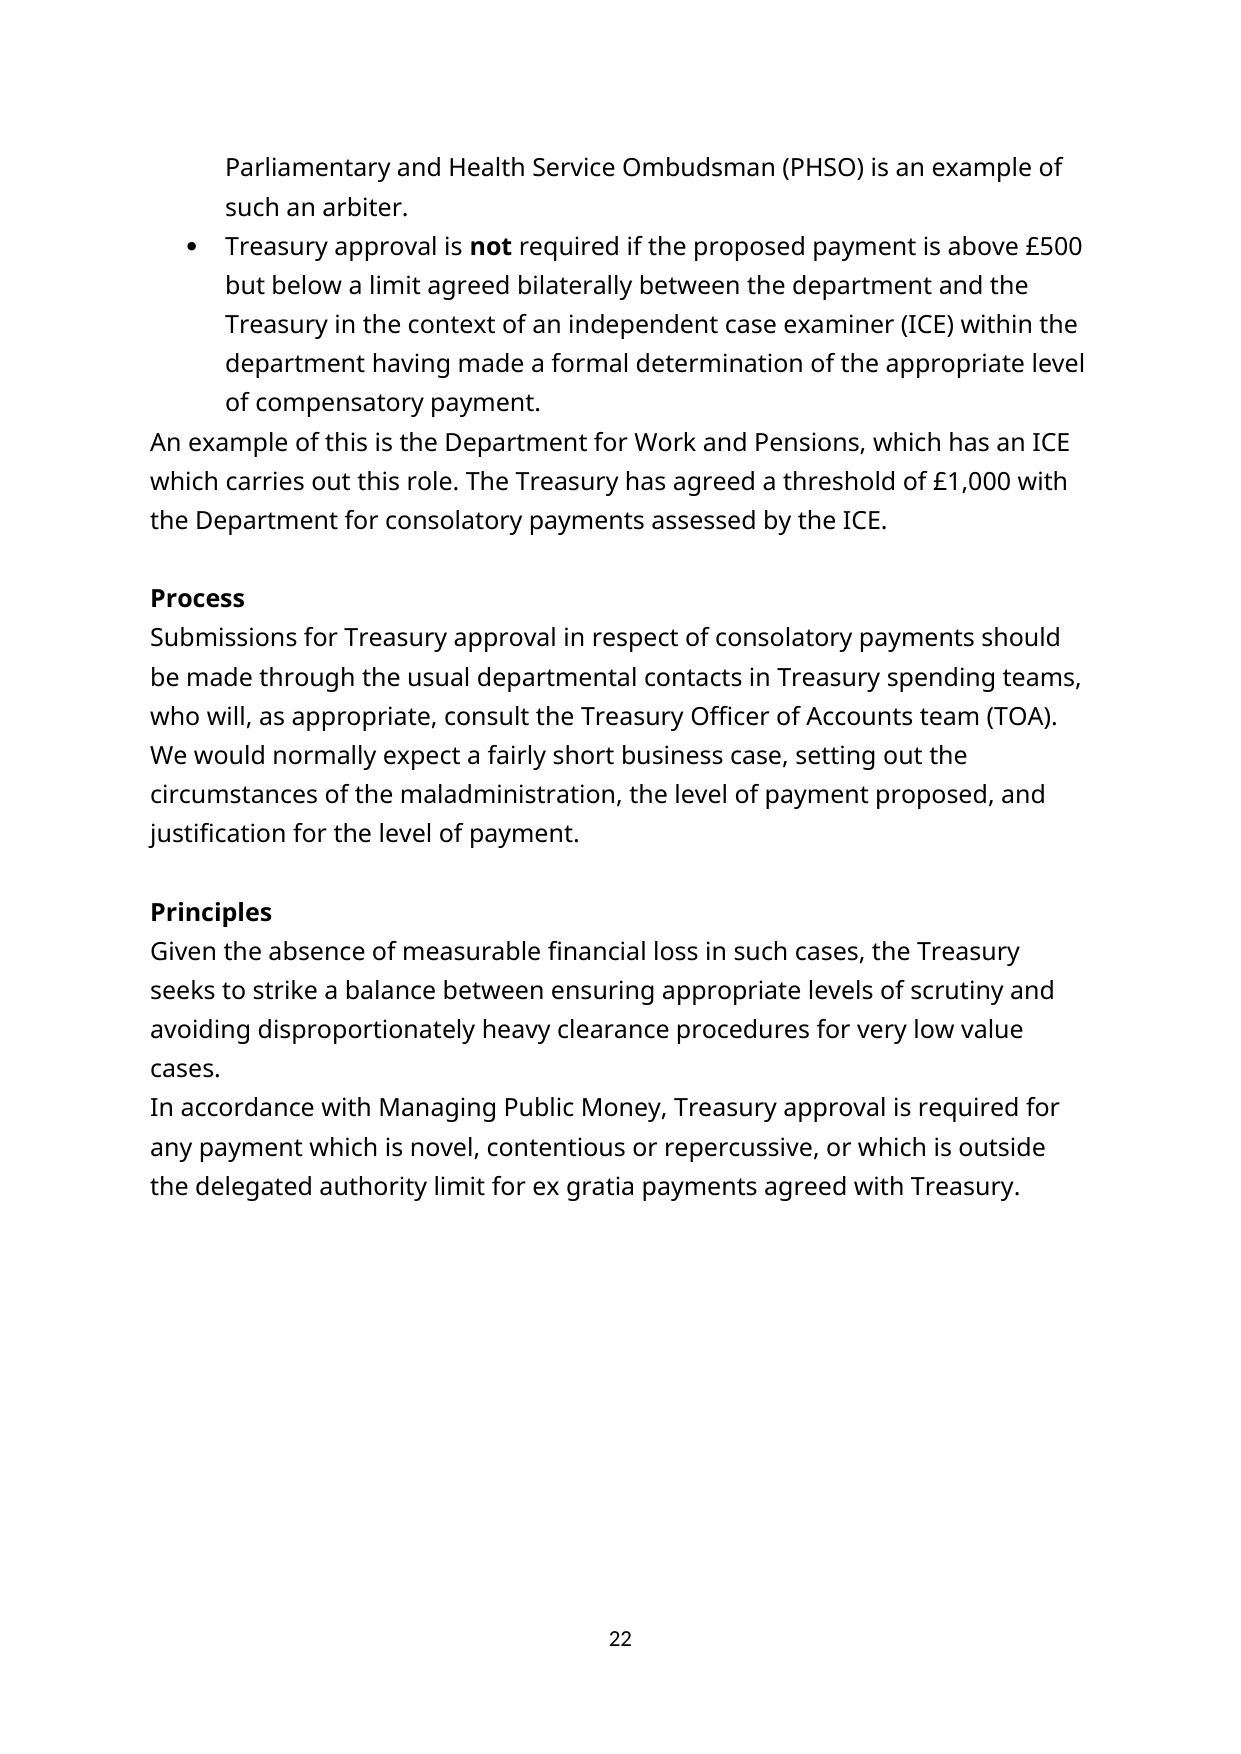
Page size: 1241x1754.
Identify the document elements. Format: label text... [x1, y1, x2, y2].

text Submissions for Treasury approval in respect of consolatory payments should be made through the usual departmental contacts in Treasury spending teams, who will, as appropriate, consult the Treasury Officer of Accounts team (TOA). [150, 620, 1090, 732]
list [187, 150, 1090, 223]
text Process [150, 581, 1090, 615]
text Given the absence of measurable financial loss in such cases, the Treasury seeks to strike a balance between ensuring appropriate levels of scrutiny and avoiding disproportionately heavy clearance procedures for very low value cases. [150, 933, 1090, 1085]
list Treasury approval is not required if the proposed payment is above £500 but below a limit agreed bilaterally between the department and the Treasury in the context of an independent case examiner (ICE) within the department having made a formal determination of the appropriate level of compensatory payment. [187, 228, 1090, 419]
text An example of this is the Department for Work and Pensions, which has an ICE which carries out this role. The Treasury has agreed a threshold of £1,000 with the Department for consolatory payments assessed by the ICE. [150, 424, 1090, 537]
text We would normally expect a fairly short business case, setting out the circumstances of the maladministration, the level of payment proposed, and justification for the level of payment. [150, 737, 1090, 850]
text Principles [150, 894, 1090, 928]
text In accordance with Managing Public Money, Treasury approval is required for any payment which is novel, contentious or repercussive, or which is outside the delegated authority limit for ex gratia payments agreed with Treasury. [150, 1090, 1090, 1202]
